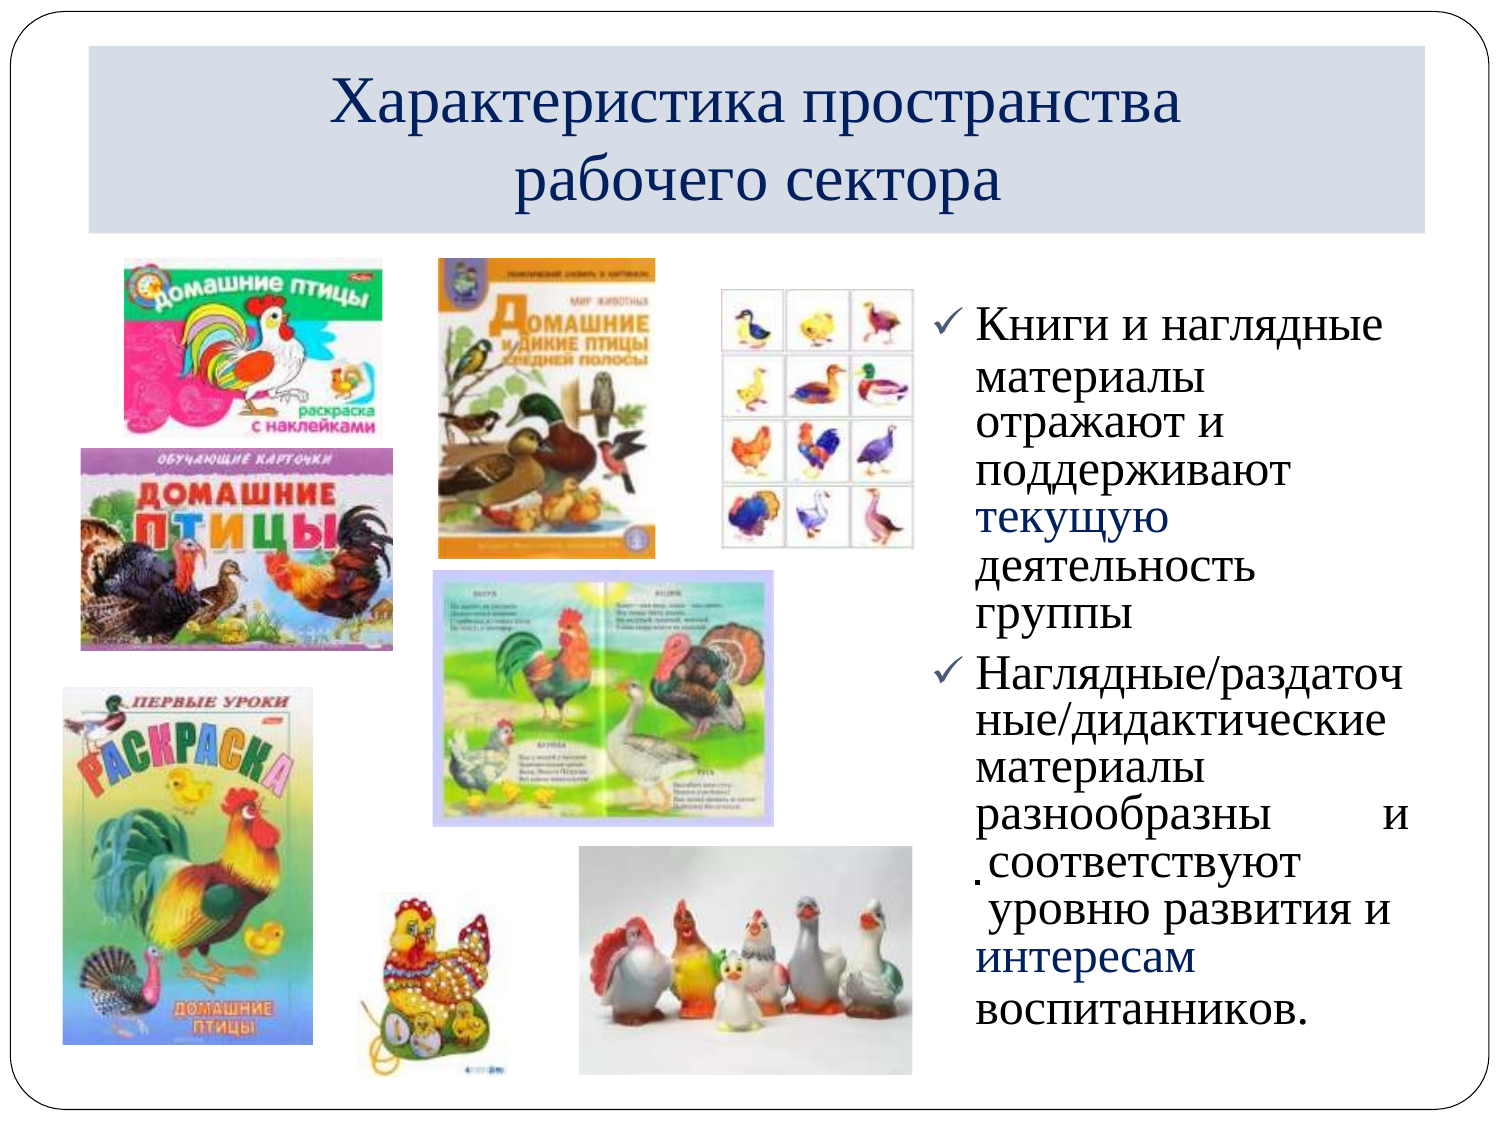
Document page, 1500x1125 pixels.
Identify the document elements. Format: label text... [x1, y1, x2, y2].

text уровню развития и [975, 886, 1500, 934]
picture [80, 448, 393, 651]
picture [123, 258, 383, 438]
text соответствуют [975, 840, 1500, 886]
picture [721, 289, 915, 550]
text материалы отражают и поддерживают текущую [975, 354, 1410, 543]
picture [357, 892, 509, 1077]
picture [432, 570, 774, 827]
picture [438, 258, 656, 559]
text воспитанников. [975, 982, 1500, 1035]
picture [62, 687, 313, 1045]
list Наглядные/раздаточ ные/дидактические материалы разнообразны и [930, 652, 1409, 840]
picture [578, 846, 913, 1075]
text деятельность группы [975, 544, 1258, 639]
text интересам [975, 934, 1500, 982]
list Книги и наглядные [930, 298, 1500, 351]
